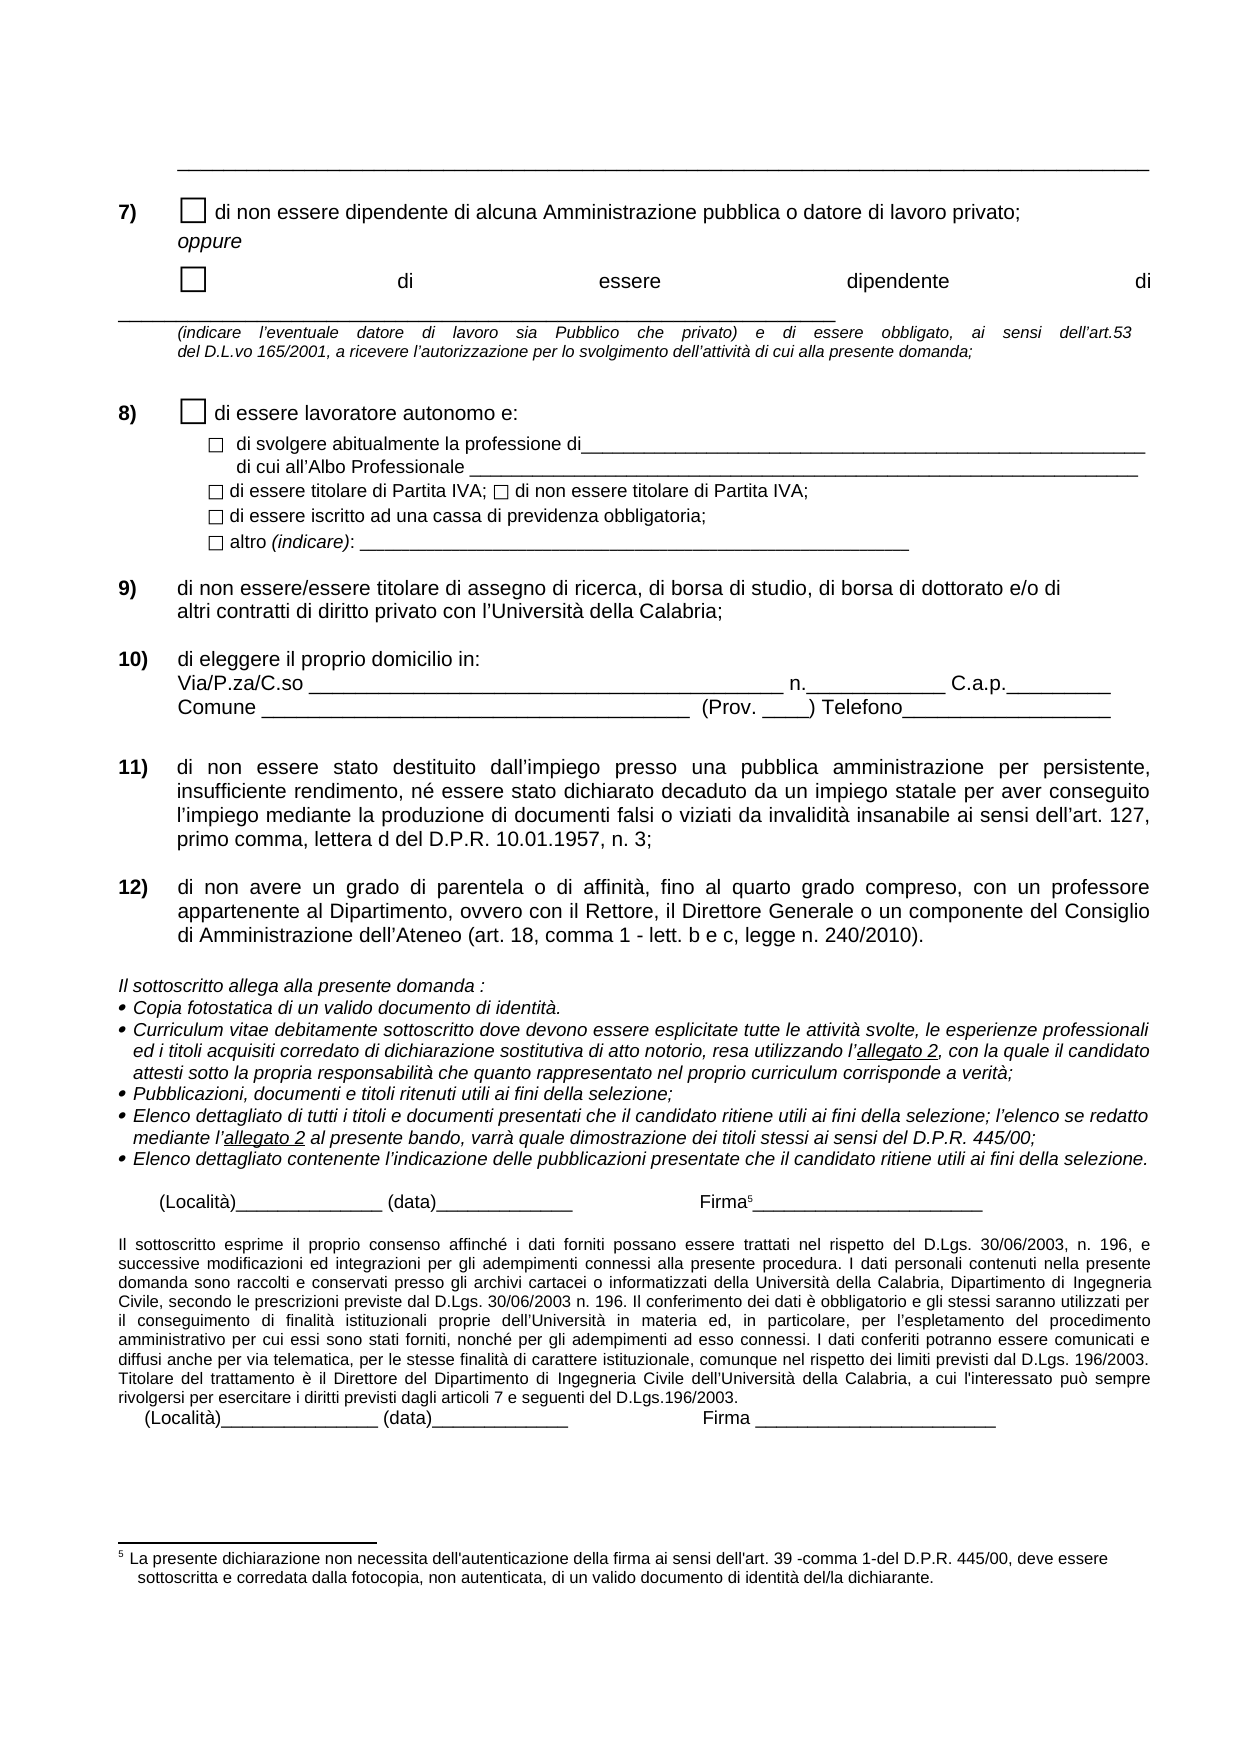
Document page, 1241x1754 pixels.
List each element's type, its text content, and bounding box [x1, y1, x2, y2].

list Elenco dettagliato di tutti i titoli e documenti presentati che il candidato ritiene utili ai fini della selezione; l’elenco se redatto mediante l’allegato 2 al presente bando, varrà quale dimostrazione dei titoli stessi ai sensi del D.P.R. 445/00; [117, 1105, 1152, 1148]
text 12) di non avere un grado di parentela o di affinità, fino al quarto grado compreso, con un professore appartenente al Dipartimento, ovvero con il Rettore, il Direttore Generale o un componente del Consiglio di Amministrazione dell’Ateneo (art. 18, comma 1 - lett. b e c, legge n. 240/2010). [118, 875, 1152, 947]
text (indicare l’eventuale datore di lavoro sia Pubblico che privato) e di essere obbligato, ai sensi dell’art.53 del D.L.vo 165/2001, a ricevere l’autorizzazione per lo svolgimento dell’attività di cui alla presente domanda; [118, 322, 1152, 361]
text □ di svolgere abitualmente la professione di______________________________________________________ [118, 430, 1152, 456]
text □ di essere iscritto ad una cassa di previdenza obbligatoria; [118, 503, 1152, 528]
list Curriculum vitae debitamente sottoscritto dove devono essere esplicitate tutte le attività svolte, le esperienze professionali ed i titoli acquisiti corredato di dichiarazione sostitutiva di atto notorio, resa utilizzando l’allegato 2, con la quale il candidato attesti sotto la propria responsabilità che quanto rappresentato nel proprio curriculum corrisponde a verità; [117, 1018, 1152, 1083]
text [118, 148, 1152, 172]
text Via/P.za/C.so _________________________________________ n.____________ C.a.p._________ [118, 671, 1152, 695]
table_header Firma _______________________ [691, 1407, 1152, 1428]
list Elenco dettagliato contenente l’indicazione delle pubblicazioni presentate che il candidato ritiene utili ai fini della selezione. [117, 1148, 1152, 1170]
text 10) di eleggere il proprio domicilio in: [118, 647, 1063, 671]
text □ di essere titolare di Partita IVA; □ di non essere titolare di Partita IVA; [118, 477, 1063, 503]
text Il sottoscritto esprime il proprio consenso affinché i dati forniti possano essere trattati nel rispetto del D.Lgs. 30/06/2003, n. 196, e successive modificazioni ed integrazioni per gli adempimenti connessi alla presente procedura. I dati personali contenuti nella presente domanda sono raccolti e conservati presso gli archivi cartacei o informatizzati della Università della Calabria, Dipartimento di Ingegneria Civile, secondo le prescrizioni previste dal D.Lgs. 30/06/2003 n. 196. Il conferimento dei dati è obbligatorio e gli stessi saranno utilizzati per il conseguimento di finalità istituzionali proprie dell’Università in materia ed, in particolare, per l’espletamento del procedimento amministrativo per cui essi sono stati forniti, nonché per gli adempimenti ad esso connessi. I dati conferiti potranno essere comunicati e diffusi anche per via telematica, per le stesse finalità di carattere istituzionale, comunque nel rispetto dei limiti previsti dal D.Lgs. 196/2003. Titolare del trattamento è il Direttore del Dipartimento di Ingegneria Civile dell’Università della Calabria, a cui l'interessato può sempre rivolgersi per esercitare i diritti previsti dagli articoli 7 e seguenti del D.Lgs.196/2003. [118, 1234, 1152, 1407]
text 7) □ di non essere dipendente di alcuna Amministrazione pubblica o datore di lavoro privato; [118, 184, 1152, 229]
text 11) di non essere stato destituito dall’impiego presso una pubblica amministrazione per persistente, insufficiente rendimento, né essere stato dichiarato decaduto da un impiego statale per aver conseguito l’impiego mediante la produzione di documenti falsi o viziati da invalidità insanabile ai sensi dell’art. 127, primo comma, lettera d del D.P.R. 10.01.1957, n. 3; [118, 755, 1152, 851]
table_header (Località)______________ (data)_____________ [133, 1191, 688, 1234]
list Copia fotostatica di un valido documento di identità. [117, 997, 1152, 1018]
table_header Firma______________________ [688, 1191, 1152, 1234]
table_header (Località)_______________ (data)_____________ [133, 1407, 691, 1428]
text di cui all’Albo Professionale ________________________________________________________________ [118, 456, 1152, 477]
list Pubblicazioni, documenti e titoli ritenuti utili ai fini della selezione; [117, 1083, 1152, 1105]
text oppure [118, 229, 1152, 253]
text Comune _____________________________________ (Prov. ____) Telefono__________________ [118, 695, 1152, 719]
text 9) di non essere/essere titolare di assegno di ricerca, di borsa di studio, di borsa di dottorato e/o di altri contratti di diritto privato con l’Università della Calabria; [118, 575, 1063, 623]
text □ di essere dipendente di ______________________________________________________________ [118, 253, 1152, 322]
text □ altro (indicare): __________________________________________________________________ [118, 528, 1152, 554]
text 8) □ di essere lavoratore autonomo e: [118, 385, 1063, 430]
text Il sottoscritto allega alla presente domanda : [118, 975, 1152, 997]
